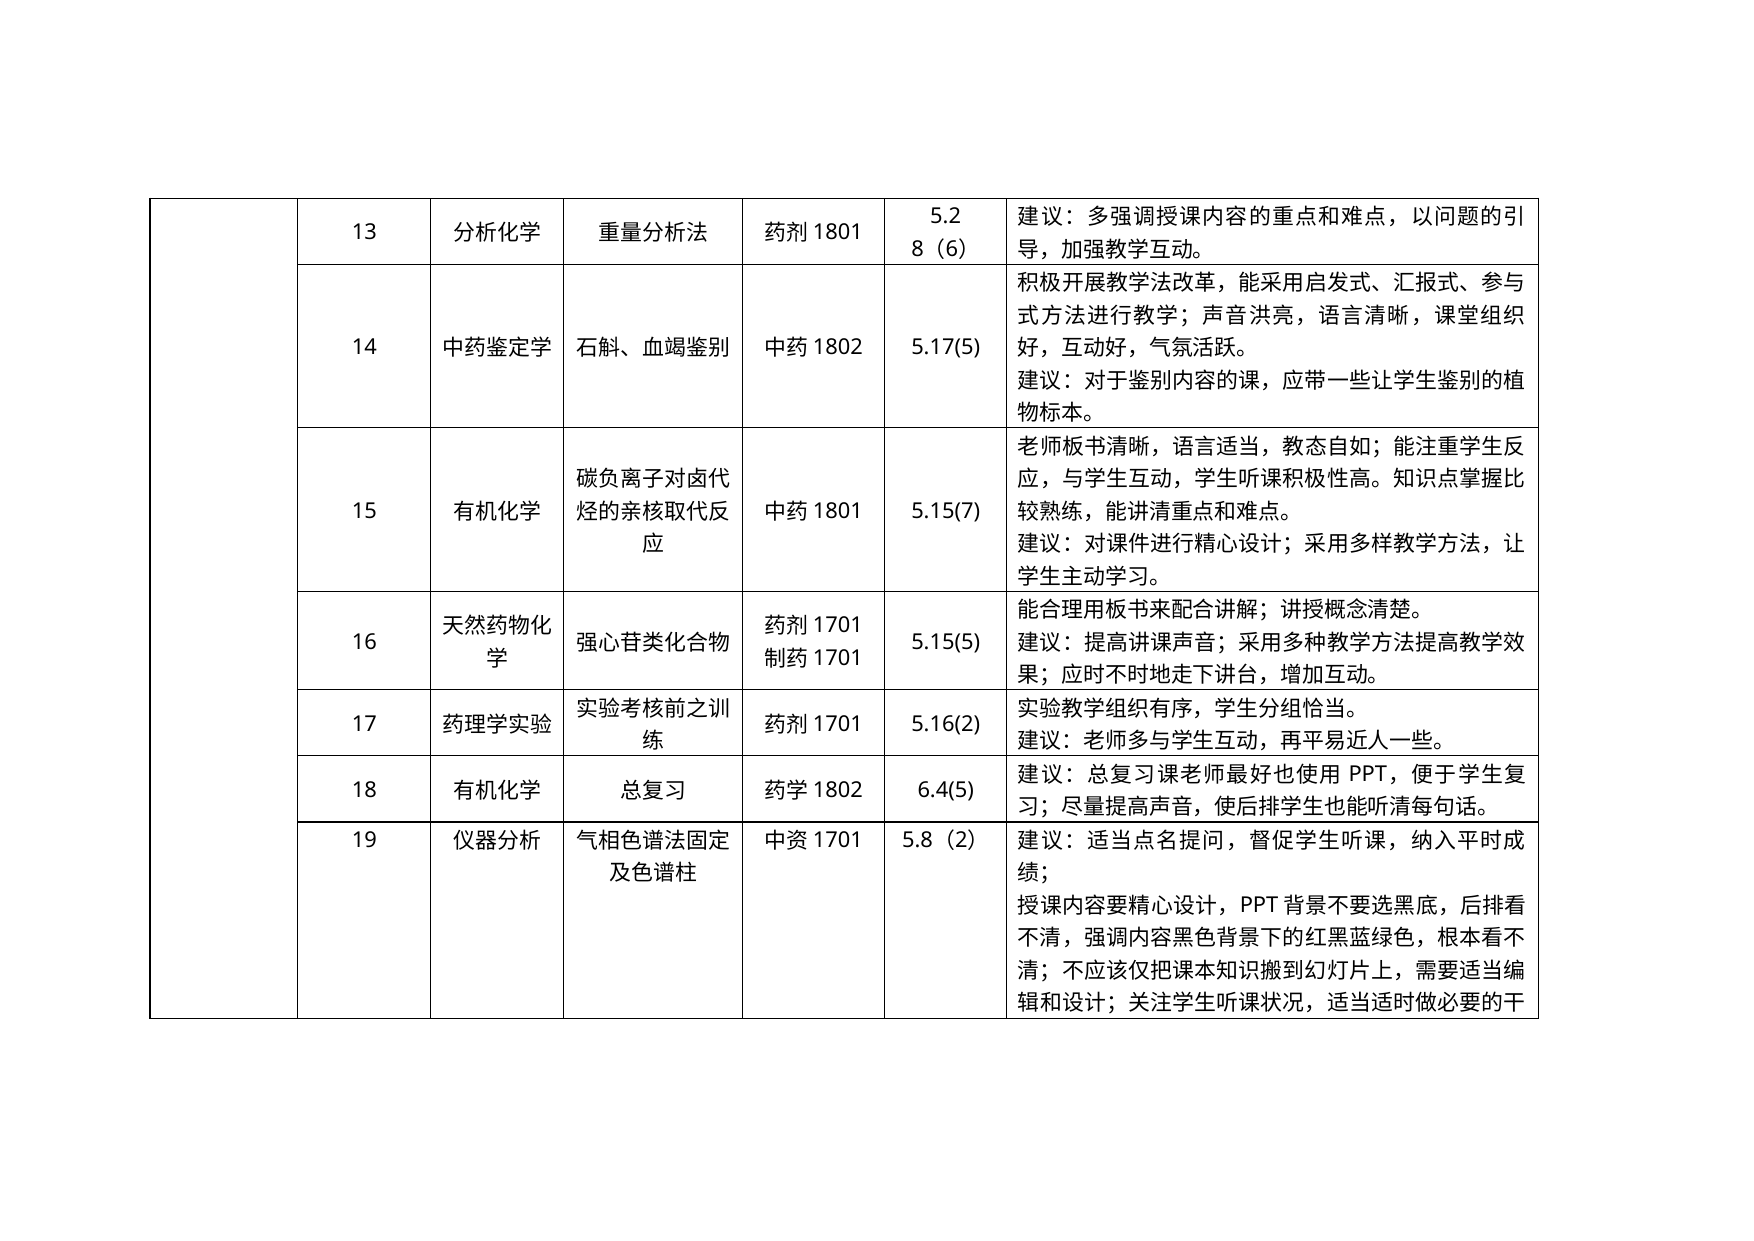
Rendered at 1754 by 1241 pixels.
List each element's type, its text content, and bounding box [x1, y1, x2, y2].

table_cell 17 [298, 690, 430, 755]
table_cell 5.28（6） [885, 199, 1006, 264]
table_cell 5.15(5) [885, 592, 1006, 689]
table_cell 14 [298, 265, 430, 427]
table_cell 13 [298, 199, 430, 264]
table_cell 5.15(7) [885, 428, 1006, 591]
table_cell 有机化学 [431, 756, 563, 821]
table_cell 5.16(2) [885, 690, 1006, 755]
table_cell 中资1701 [743, 823, 884, 1017]
table_cell 5.8（2） [885, 823, 1006, 1017]
table_cell 建议：多强调授课内容的重点和难点，以问题的引导，加强教学互动。 [1007, 199, 1538, 264]
table_cell 建议：总复习课老师最好也使用PPT，便于学生复习；尽量提高声音，使后排学生也能听清每句话。 [1007, 756, 1538, 821]
table_cell 仪器分析 [431, 823, 563, 1017]
table_cell 药剂1701制药1701 [743, 592, 884, 689]
table_cell 19 [298, 823, 430, 1017]
table_cell 石斛、血竭鉴别 [564, 265, 742, 427]
table_cell 有机化学 [431, 428, 563, 591]
table_cell 实验考核前之训练 [564, 690, 742, 755]
table_cell 积极开展教学法改革，能采用启发式、汇报式、参与式方法进行教学；声音洪亮，语言清晰，课堂组织好，互动好，气氛活跃。 建议：对于鉴别内容的课，应带一些让学生鉴别的植物标本。 [1007, 265, 1538, 427]
table_cell 中药1802 [743, 265, 884, 427]
table_cell 实验教学组织有序，学生分组恰当。 建议：老师多与学生互动，再平易近人一些。 [1007, 690, 1538, 755]
table_cell 5.17(5) [885, 265, 1006, 427]
table_cell 天然药物化学 [431, 592, 563, 689]
table_cell 强心苷类化合物 [564, 592, 742, 689]
table_cell 药剂1701 [743, 690, 884, 755]
table_cell 能合理用板书来配合讲解；讲授概念清楚。 建议：提高讲课声音；采用多种教学方法提高教学效果；应时不时地走下讲台，增加互动。 [1007, 592, 1538, 689]
table_cell 总复习 [564, 756, 742, 821]
table_cell 重量分析法 [564, 199, 742, 264]
table_cell 药理学实验 [431, 690, 563, 755]
table_cell 碳负离子对卤代烃的亲核取代反应 [564, 428, 742, 591]
table_cell 老师板书清晰，语言适当，教态自如；能注重学生反应，与学生互动，学生听课积极性高。知识点掌握比较熟练，能讲清重点和难点。 建议：对课件进行精心设计；采用多样教学方法，让学生主动学习。 [1007, 428, 1538, 591]
table_cell 6.4(5) [885, 756, 1006, 821]
table_cell 药学1802 [743, 756, 884, 821]
table_cell 气相色谱法固定及色谱柱 [564, 823, 742, 1017]
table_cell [1007, 823, 1538, 1017]
table_cell 药剂1801 [743, 199, 884, 264]
table_cell 分析化学 [431, 199, 563, 264]
table_cell 中药1801 [743, 428, 884, 591]
table_cell 15 [298, 428, 430, 591]
table_cell 18 [298, 756, 430, 821]
table_cell 16 [298, 592, 430, 689]
table_cell 中药鉴定学 [431, 265, 563, 427]
